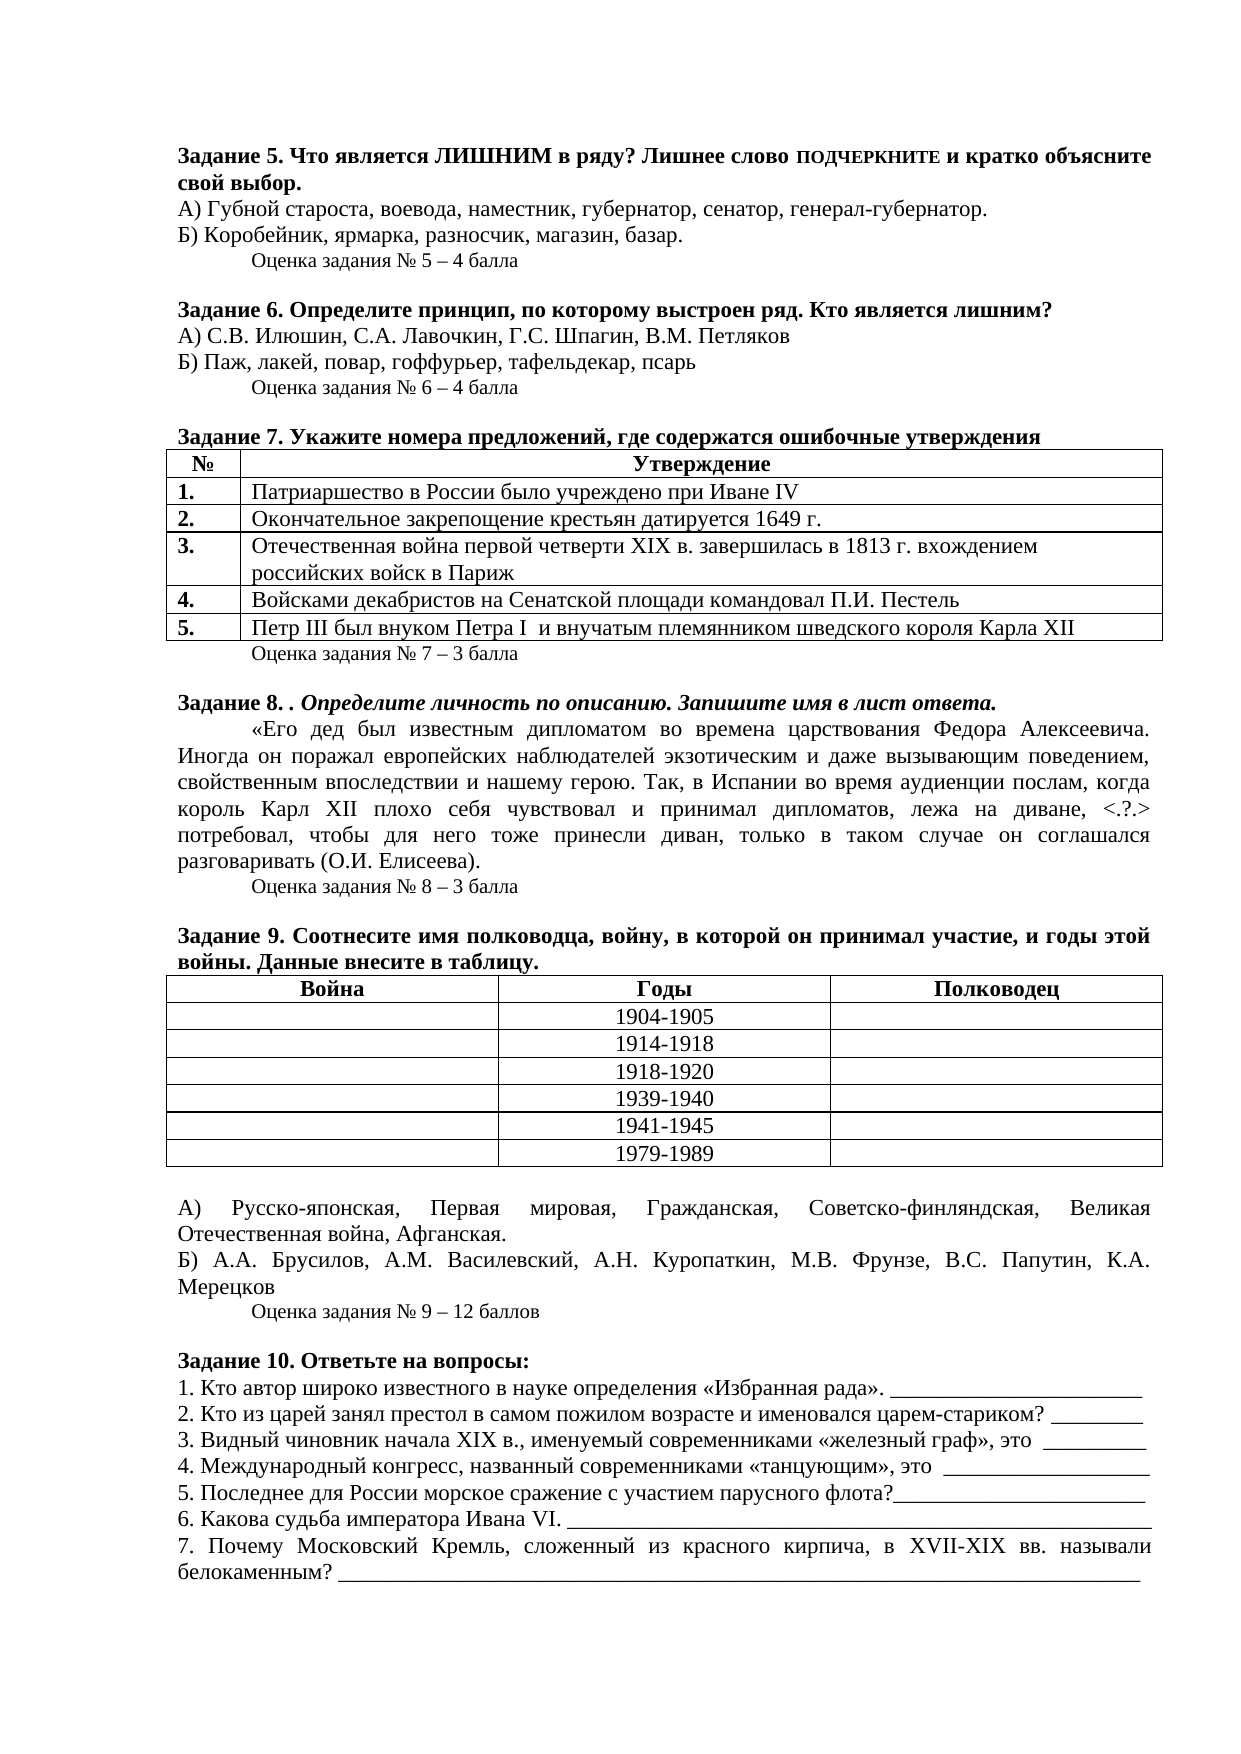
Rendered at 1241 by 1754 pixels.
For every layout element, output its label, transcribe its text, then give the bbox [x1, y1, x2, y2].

text Задание 8. . Определите личность по описанию. Запишите имя в лист ответа. [177, 689, 1152, 716]
text Оценка задания № 5 – 4 балла [177, 248, 1152, 272]
text 4. Международный конгресс, названный современниками «танцующим», это __________________ [177, 1453, 1152, 1479]
table_cell [167, 505, 240, 531]
table_cell Отечественная война первой четверти XIX в. завершилась в 1813 г. вхождением российских войск в Париж [241, 533, 1162, 585]
table_cell 1914-1918 [499, 1030, 830, 1057]
table_cell 1979-1989 [499, 1140, 830, 1166]
table_cell 1941-1945 [499, 1113, 830, 1139]
text А) Губной староста, воевода, наместник, губернатор, сенатор, генерал-губернатор. [177, 195, 1152, 221]
table_cell [831, 1140, 1162, 1166]
text А) Русско-японская, Первая мировая, Гражданская, Советско-финляндская, Великая Отечественная война, Афганская. [177, 1194, 1152, 1246]
text А) С.В. Илюшин, С.А. Лавочкин, Г.С. Шпагин, В.М. Петляков [177, 322, 1152, 348]
table_cell [167, 478, 240, 504]
table_header Утверждение [241, 450, 1162, 477]
table_cell [831, 1030, 1162, 1057]
text «Его дед был известным дипломатом во времена царствования Федора Алексеевича. Иногда он поражал европейских наблюдателей экзотическим и даже вызывающим поведением, свойственным впоследствии и нашему герою. Так, в Испании во время аудиенции послам, когда король Карл XII плохо себя чувствовал и принимал дипломатов, лежа на диване, <.?.> потребовал, чтобы для него тоже принесли диван, только в таком случае он соглашался разговаривать (О.И. Елисеева). [177, 716, 1152, 874]
table_cell [167, 1113, 498, 1139]
table_cell [167, 1140, 498, 1166]
text Б) Коробейник, ярмарка, разносчик, магазин, базар. [177, 221, 1152, 248]
table_cell 1939-1940 [499, 1085, 830, 1111]
text Б) Паж, лакей, повар, гоффурьер, тафельдекар, псарь [177, 348, 1152, 375]
text Оценка задания № 8 – 3 балла [177, 874, 1152, 898]
text Оценка задания № 7 – 3 балла [177, 641, 1152, 665]
text Оценка задания № 9 – 12 баллов [177, 1299, 1152, 1323]
table_cell [167, 1058, 498, 1084]
text Задание 7. Укажите номера предложений, где содержатся ошибочные утверждения [177, 423, 1152, 449]
table_cell Патриаршество в России было учреждено при Иване IV [241, 478, 1162, 504]
table_cell [167, 614, 240, 640]
text Б) А.А. Брусилов, А.М. Василевский, А.Н. Куропаткин, М.В. Фрунзе, В.С. Папутин, К.А. Мерецков [177, 1246, 1152, 1299]
text 6. Какова судьба императора Ивана VI. ___________________________________________________ [177, 1505, 1152, 1532]
table_cell [831, 1003, 1162, 1029]
text 1. Кто автор широко известного в науке определения «Избранная рада». ______________________ [177, 1373, 1152, 1400]
text 5. Последнее для России морское сражение с участием парусного флота?______________________ [177, 1479, 1152, 1505]
table_cell 1918-1920 [499, 1058, 830, 1084]
text 7. Почему Московский Кремль, сложенный из красного кирпича, в XVII-XIX вв. называли белокаменным? ______________________________________________________________________ [177, 1532, 1152, 1584]
table_cell [167, 1003, 498, 1029]
table_cell [167, 1030, 498, 1057]
text Задание 9. Соотнесите имя полководца, войну, в которой он принимал участие, и годы этой войны. Данные внесите в таблицу. [177, 922, 1152, 974]
text 3. Видный чиновник начала XIX в., именуемый современниками «железный граф», это _________ [177, 1426, 1152, 1453]
text Задание 5. Что является ЛИШНИМ в ряду? Лишнее слово подчеркните и кратко объясните свой выбор. [177, 142, 1152, 195]
table_cell [831, 1085, 1162, 1111]
table_cell 1904-1905 [499, 1003, 830, 1029]
table_header Война [167, 976, 498, 1002]
table_cell [167, 1085, 498, 1111]
table_cell [831, 1113, 1162, 1139]
table_cell Петр III был внуком Петра I и внучатым племянником шведского короля Карла XII [241, 614, 1162, 640]
text Оценка задания № 6 – 4 балла [177, 375, 1152, 399]
table_cell [167, 586, 240, 613]
table_cell [167, 533, 240, 585]
text Задание 6. Определите принцип, по которому выстроен ряд. Кто является лишним? [177, 296, 1152, 322]
table_cell [831, 1058, 1162, 1084]
table_cell Войсками декабристов на Сенатской площади командовал П.И. Пестель [241, 586, 1162, 613]
table_cell Окончательное закрепощение крестьян датируется 1649 г. [241, 505, 1162, 531]
text Задание 10. Ответьте на вопросы: [177, 1347, 1152, 1373]
table_header № [167, 450, 240, 477]
table_header Полководец [831, 976, 1162, 1002]
text 2. Кто из царей занял престол в самом пожилом возрасте и именовался царем-стариком? ________ [177, 1400, 1152, 1426]
table_header Годы [499, 976, 830, 1002]
